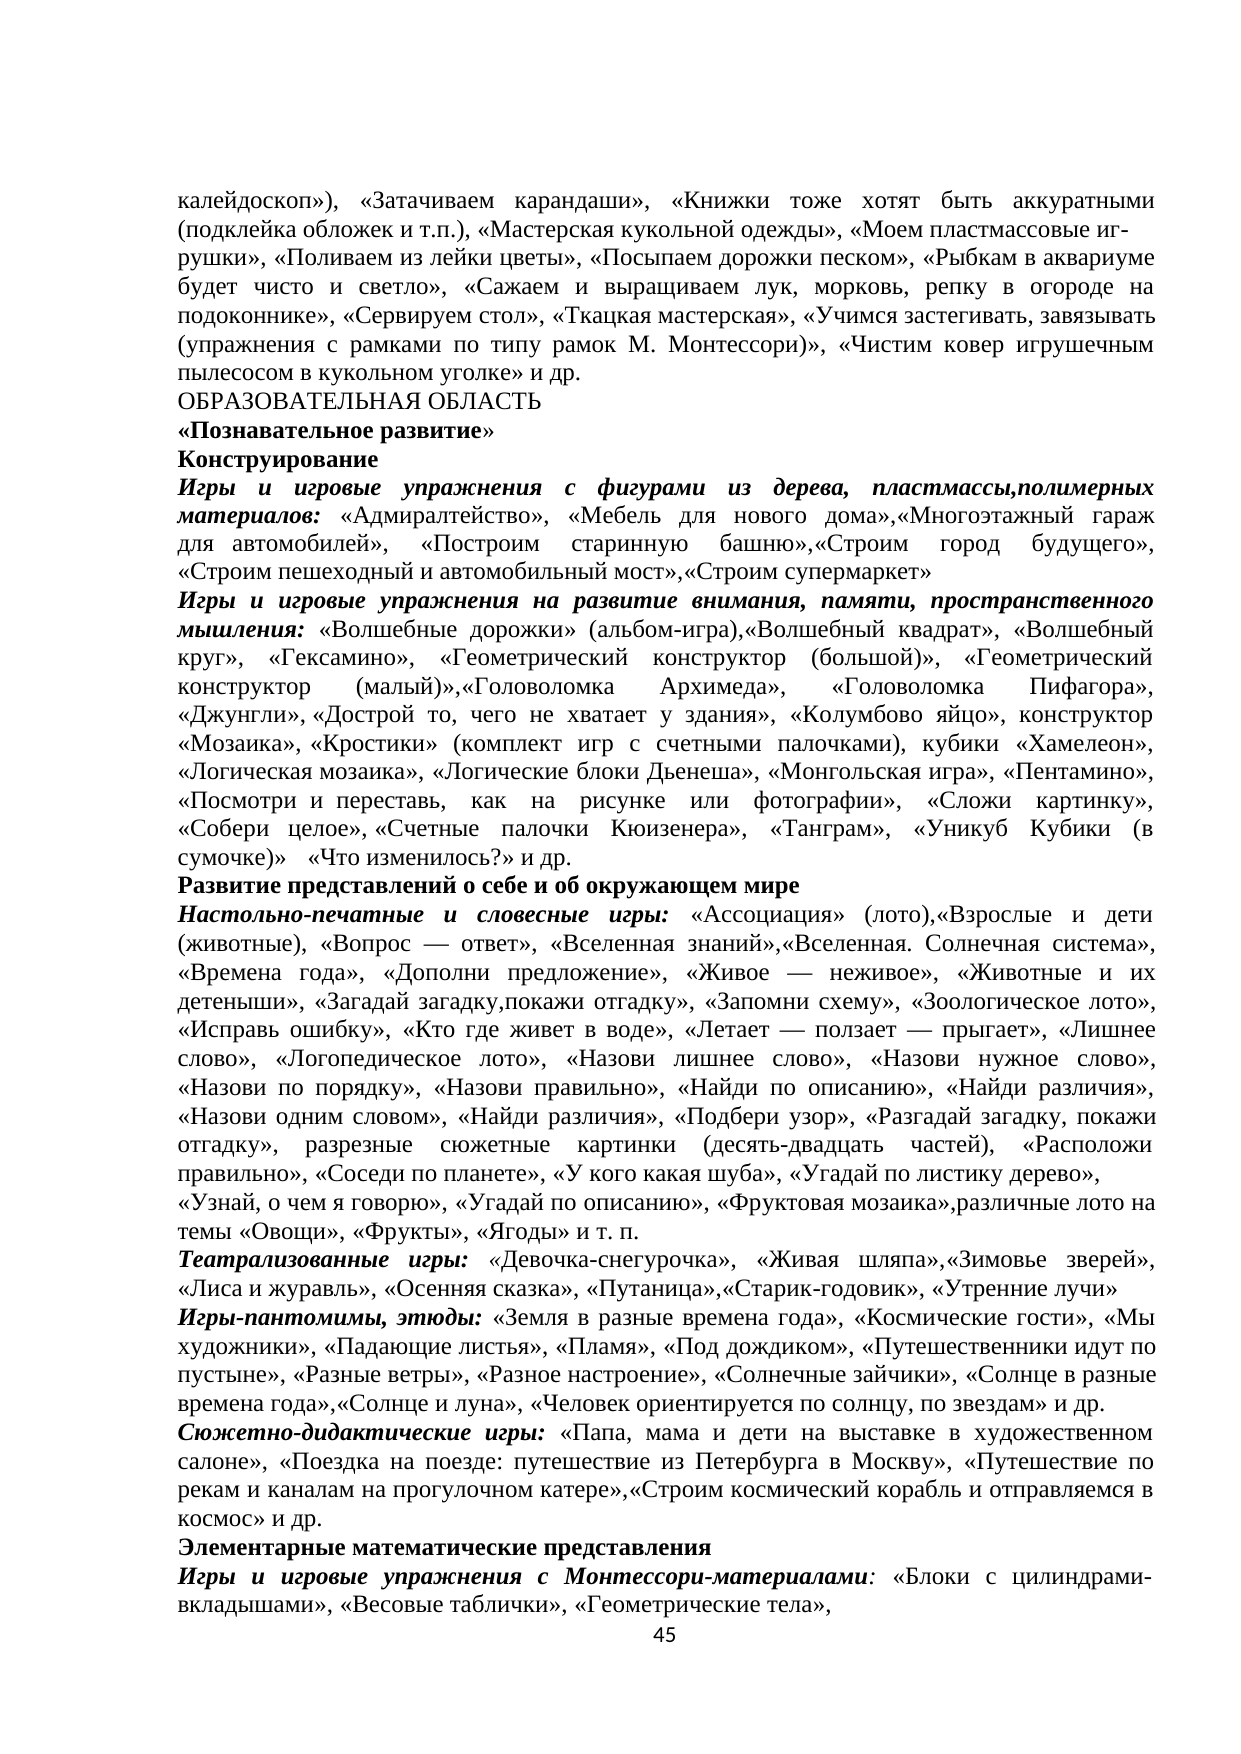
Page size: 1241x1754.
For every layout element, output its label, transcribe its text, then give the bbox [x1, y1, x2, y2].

text 45 [653, 1620, 1154, 1648]
text Игры и игровые упражнения с фигурами из дерева, пластмассы,полимерных материалов: «Адмиралтейство», «Мебель для нового дома»,«Многоэтажный гараж для автомобилей», «Построим старинную башню»,«Строим город будущего», «Строим пешеходный и автомобильный мост»,«Строим супермаркет» [177, 472, 1154, 585]
text ОБРАЗОВАТЕЛЬНАЯ ОБЛАСТЬ «Познавательное развитие» Конструирование [177, 386, 548, 472]
text Игры и игровые упражнения на развитие внимания, памяти, пространственного мышления: «Волшебные дорожки» (альбом-игра),«Волшебный квадрат», «Волшебный круг», «Гексамино», «Геометрический конструктор (большой)», «Геометрический конструктор (малый)»,«Головоломка Архимеда», «Головоломка Пифагора», «Джунгли», «Дострой то, чего не хватает у здания», «Колумбово яйцо», конструктор «Мозаика», «Кростики» (комплект игр с счетными палочками), кубики «Хамелеон», «Логическая мозаика», «Логические блоки Дьенеша», «Монгольская игра», «Пентамино», «Посмотри и переставь, как на рисунке или фотографии», «Сложи картинку», «Собери целое», «Счетные палочки Кюизенера», «Танграм», «Уникуб Кубики (в сумочке)» «Что изменилось?» и др. [177, 586, 1154, 871]
text калейдоскоп»), «Затачиваем карандаши», «Книжки тоже хотят быть аккуратными (подклейка обложек и т.п.), «Мастерская кукольной одежды», «Моем пластмассовые иг-рушки», «Поливаем из лейки цветы», «Посыпаем дорожки песком», «Рыбкам в аквариуме будет чисто и светло», «Сажаем и выращиваем лук, морковь, репку в огороде на подоконнике», «Сервируем стол», «Ткацкая мастерская», «Учимся застегивать, завязывать (упражнения с рамками по типу рамок М. Монтессори)», «Чистим ковер игрушечным пылесосом в кукольном уголке» и др. [177, 185, 1158, 386]
text Развитие представлений о себе и об окружающем мире [177, 871, 1154, 899]
text Настольно-печатные и словесные игры: «Ассоциация» (лото),«Взрослые и дети (животные), «Вопрос — ответ», «Вселенная знаний»,«Вселенная. Солнечная система», «Времена года», «Дополни предложение», «Живое — неживое», «Животные и их детеныши», «Загадай загадку,покажи отгадку», «Запомни схему», «Зоологическое лото», «Исправь ошибку», «Кто где живет в воде», «Летает — ползает — прыгает», «Лишнее слово», «Логопедическое лото», «Назови лишнее слово», «Назови нужное слово», «Назови по порядку», «Назови правильно», «Найди по описанию», «Найди различия», «Назови одним словом», «Найди различия», «Подбери узор», «Разгадай загадку, покажи отгадку», разрезные сюжетные картинки (десять-двадцать частей), «Расположи правильно», «Соседи по планете», «У кого какая шуба», «Угадай по листику дерево», «Узнай, о чем я говорю», «Угадай по описанию», «Фруктовая мозаика»,различные лото на темы «Овощи», «Фрукты», «Ягоды» и т. п. [177, 899, 1158, 1244]
text Театрализованные игры: «Девочка-снегурочка», «Живая шляпа»,«Зимовье зверей», «Лиса и журавль», «Осенняя сказка», «Путаница»,«Старик-годовик», «Утренние лучи» Игры-пантомимы, этюды: «Земля в разные времена года», «Космические гости», «Мы художники», «Падающие листья», «Пламя», «Под дождиком», «Путешественники идут по пустыне», «Разные ветры», «Разное настроение», «Солнечные зайчики», «Солнце в разные времена года»,«Солнце и луна», «Человек ориентируется по солнцу, по звездам» и др. Сюжетно-дидактические игры: «Папа, мама и дети на выставке в художественном салоне», «Поездка на поезде: путешествие из Петербурга в Москву», «Путешествие по рекам и каналам на прогулочном катере»,«Строим космический корабль и отправляемся в космос» и др. [177, 1244, 1158, 1532]
text Элементарные математические представления [177, 1533, 1154, 1561]
text Игры и игровые упражнения с Монтессори-материалами: «Блоки с цилиндрами-вкладышами», «Весовые таблички», «Геометрические тела», [177, 1561, 1158, 1618]
